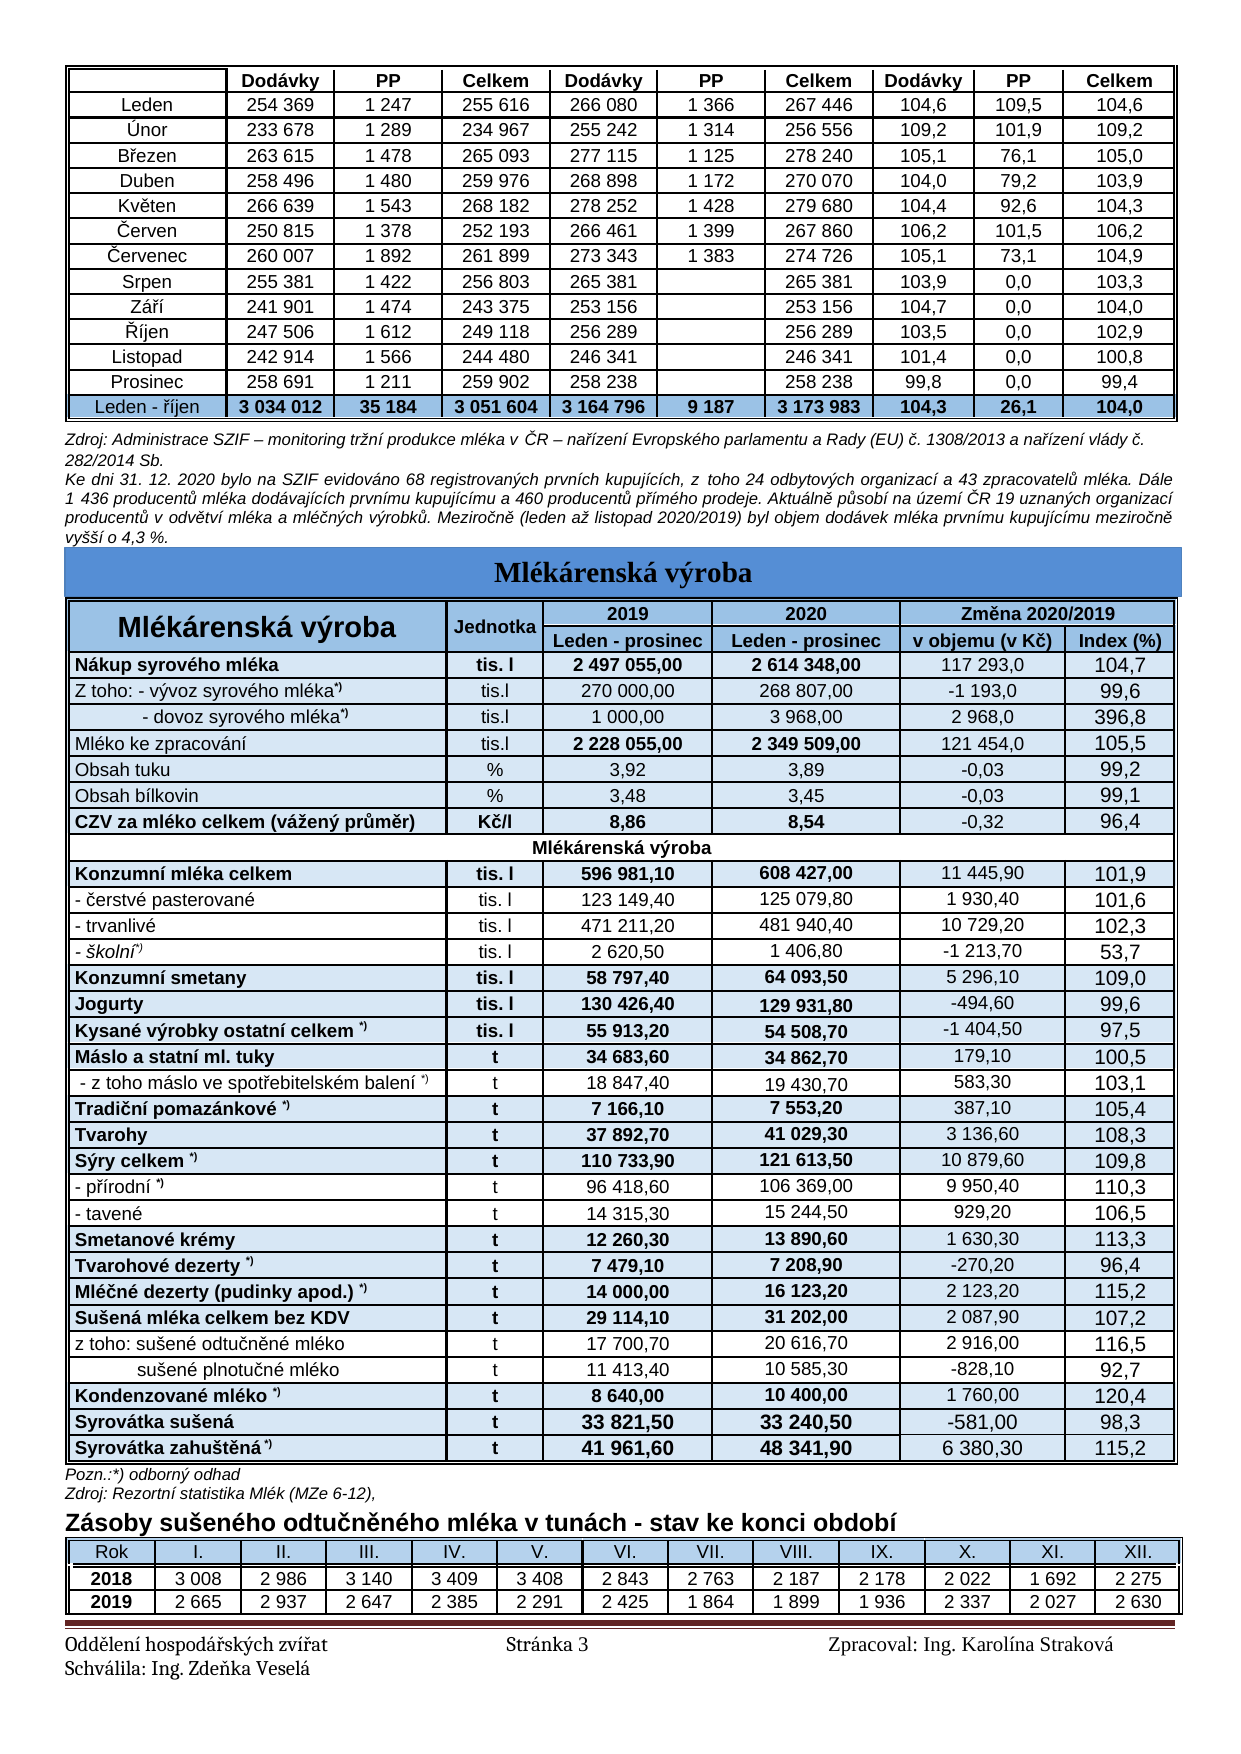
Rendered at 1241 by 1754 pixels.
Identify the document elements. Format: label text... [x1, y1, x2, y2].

table_cell 1 630,30 [901, 1227, 1064, 1251]
table_cell 2 630 [1096, 1591, 1178, 1613]
table_cell 266 639 [228, 194, 333, 217]
table_cell -581,00 [901, 1410, 1064, 1434]
table_cell 53,7 [1066, 940, 1173, 964]
table_cell 26,1 [975, 396, 1062, 417]
table_cell [658, 270, 764, 293]
table_cell [658, 371, 764, 394]
table_cell 2 916,00 [901, 1332, 1064, 1356]
table_cell 247 506 [228, 320, 333, 343]
table_cell 2 937 [242, 1591, 325, 1613]
table_cell 471 211,20 [544, 914, 711, 938]
table_cell Syrovátka sušená [70, 1410, 445, 1434]
table_cell 76,1 [975, 144, 1062, 167]
table_cell 243 375 [443, 295, 549, 318]
table_cell Leden - prosinec [713, 627, 899, 651]
table_cell 1 543 [335, 194, 441, 217]
table_cell tis.l [448, 731, 542, 755]
table_cell 12 260,30 [544, 1227, 711, 1251]
table_cell 2 337 [926, 1591, 1009, 1613]
table_cell 1 864 [669, 1591, 752, 1613]
table_cell 256 803 [443, 270, 549, 293]
table_cell 256 289 [551, 320, 656, 343]
table_cell 3 408 [498, 1568, 581, 1589]
table_cell 113,3 [1066, 1227, 1173, 1251]
table_cell 41 029,30 [713, 1123, 899, 1147]
text Pozn.:*) odborný odhad [65, 1465, 1175, 1484]
table_cell 116,5 [1066, 1332, 1173, 1356]
table_cell 277 115 [551, 144, 656, 167]
table_cell PP [334, 67, 442, 91]
table_cell Dodávky [873, 67, 973, 91]
table_cell 109,2 [874, 119, 973, 142]
table_cell 265 093 [443, 144, 549, 167]
table_cell Smetanové krémy [70, 1227, 445, 1251]
table_cell [658, 320, 764, 343]
table_cell 2 986 [242, 1568, 325, 1589]
table_header VII. [669, 1541, 752, 1563]
table_cell 929,20 [901, 1201, 1064, 1225]
table_cell 58 797,40 [544, 966, 711, 990]
table_header III. [327, 1541, 411, 1563]
table_cell 3 409 [413, 1568, 496, 1589]
table_header XII. [1096, 1541, 1178, 1563]
text Ke dni 31. 12. 2020 bylo na SZIF evidováno 68 registrovaných prvních kupujících, z toho 24 odbytových organizací a 43 zpracovatelů mléka. Dále 1 436 producentů mléka dodávajících prvnímu kupujícímu a 460 producentů přímého prodeje. Aktuálně působí na území ČR 19 uznaných organizací producentů v odvětví mléka a mléčných výrobků. Meziročně (leden až listopad 2020/2019) byl objem dodávek mléka prvnímu kupujícímu meziročně vyšší o 4,3 %. [65, 470, 1175, 547]
table_cell 1 366 [658, 93, 764, 116]
table_cell 79,2 [975, 169, 1062, 192]
table_cell 105,0 [1064, 144, 1173, 167]
table_cell 259 902 [443, 371, 549, 394]
table_cell 13 890,60 [713, 1227, 899, 1251]
table_cell 18 847,40 [544, 1071, 711, 1095]
table_cell 14 315,30 [544, 1201, 711, 1225]
table_header II. [242, 1541, 325, 1563]
table_cell PP [974, 67, 1063, 91]
table_cell Kč/l [448, 809, 542, 833]
table_cell 100,8 [1064, 345, 1173, 368]
table_cell 1 125 [658, 144, 764, 167]
table_cell 278 252 [551, 194, 656, 217]
table_cell 7 166,10 [544, 1097, 711, 1121]
table_cell - dovoz syrového mléka*) [70, 705, 445, 729]
table_cell 2 968,0 [901, 705, 1064, 729]
table_cell Tradiční pomazánkové *) [70, 1097, 445, 1121]
table_cell Duben [70, 169, 225, 192]
table_cell % [448, 757, 542, 781]
table_cell 583,30 [901, 1071, 1064, 1095]
table_cell 2 123,20 [901, 1279, 1064, 1304]
table_cell Září [70, 295, 225, 318]
table_cell tis. l [448, 862, 542, 886]
table_cell Březen [70, 144, 225, 167]
table_cell 10 729,20 [901, 914, 1064, 938]
table_cell 270 070 [766, 169, 872, 192]
table_cell 103,3 [1064, 270, 1173, 293]
table_cell 120,4 [1066, 1384, 1173, 1408]
table_cell 258 691 [228, 371, 333, 394]
table_cell 16 123,20 [713, 1279, 899, 1304]
table_cell 10 585,30 [713, 1358, 899, 1382]
table_cell 256 289 [766, 320, 872, 343]
table_cell 244 480 [443, 345, 549, 368]
table_cell 106,5 [1066, 1201, 1173, 1225]
table_header VIII. [754, 1541, 838, 1563]
table_cell 101,9 [1066, 862, 1173, 886]
table_cell 99,6 [1066, 679, 1173, 703]
table_cell -1 193,0 [901, 679, 1064, 703]
table_header I. [156, 1541, 240, 1563]
table_cell 596 981,10 [544, 862, 711, 886]
table_header X. [926, 1541, 1009, 1563]
table_cell 104,3 [874, 396, 973, 417]
table_cell 7 208,90 [713, 1253, 899, 1277]
table_cell Konzumní mléka celkem [70, 862, 445, 886]
table_cell CZV za mléko celkem (vážený průměr) [70, 809, 445, 833]
table_cell 102,9 [1064, 320, 1173, 343]
table_cell 2019 [70, 1591, 154, 1613]
table_cell -1 404,50 [901, 1018, 1064, 1042]
table_cell 1 289 [335, 119, 441, 142]
table_cell z toho: sušené odtučněné mléko [70, 1332, 445, 1356]
table_cell t [448, 1306, 542, 1330]
table_cell 10 400,00 [713, 1384, 899, 1408]
table_cell 265 381 [551, 270, 656, 293]
table_cell 2 349 509,00 [713, 731, 899, 755]
table_cell 117 293,0 [901, 653, 1064, 677]
table_cell 2 022 [926, 1568, 1009, 1589]
table_cell 1 692 [1011, 1568, 1094, 1589]
table_cell 1 383 [658, 245, 764, 268]
table_cell 130 426,40 [544, 992, 711, 1016]
table_header IX. [840, 1541, 924, 1563]
table_cell 268 898 [551, 169, 656, 192]
table_cell tis. l [448, 966, 542, 990]
table_cell 99,6 [1066, 992, 1173, 1016]
table_cell Dodávky [550, 67, 657, 91]
table_cell 2 620,50 [544, 940, 711, 964]
table_cell Červenec [70, 245, 225, 268]
table_cell tis.l [448, 705, 542, 729]
table_cell 107,2 [1066, 1306, 1173, 1330]
table_cell - z toho máslo ve spotřebitelském balení *) [70, 1071, 445, 1095]
table_cell 9 187 [658, 396, 764, 417]
table_cell 104,9 [1064, 245, 1173, 268]
table_cell 1 399 [658, 219, 764, 242]
table_cell 233 678 [228, 119, 333, 142]
table_cell Tvarohy [70, 1123, 445, 1147]
table_cell 608 427,00 [713, 862, 899, 886]
table_cell 73,1 [975, 245, 1062, 268]
table_cell 106 369,00 [713, 1175, 899, 1199]
table_cell Nákup syrového mléka [70, 653, 445, 677]
table_cell 10 879,60 [901, 1149, 1064, 1173]
table_cell 266 461 [551, 219, 656, 242]
table_cell Celkem [765, 67, 873, 91]
table_cell 1 474 [335, 295, 441, 318]
table_cell 3 008 [156, 1568, 240, 1589]
table_cell t [448, 1149, 542, 1173]
table_cell Dodávky [226, 67, 334, 91]
table_cell Leden - říjen [70, 396, 225, 417]
table_cell tis. l [448, 914, 542, 938]
table_cell 1 760,00 [901, 1384, 1064, 1408]
table_cell 279 680 [766, 194, 872, 217]
table_cell 19 430,70 [713, 1071, 899, 1095]
table_cell 252 193 [443, 219, 549, 242]
table_header XI. [1011, 1541, 1094, 1563]
table_cell 396,8 [1066, 705, 1173, 729]
table_cell 34 683,60 [544, 1045, 711, 1068]
table_cell Leden [70, 93, 225, 116]
table_cell Celkem [1063, 67, 1173, 91]
table_cell t [448, 1384, 542, 1408]
table_cell 2 497 055,00 [544, 653, 711, 677]
table_cell - školní*) [70, 940, 445, 964]
table_cell Konzumní smetany [70, 966, 445, 990]
table_cell Listopad [70, 345, 225, 368]
table_cell 109,8 [1066, 1149, 1173, 1173]
table_cell 2 665 [156, 1591, 240, 1613]
table_cell 250 815 [228, 219, 333, 242]
table_cell 29 114,10 [544, 1306, 711, 1330]
table_cell 3 136,60 [901, 1123, 1064, 1147]
table_cell t [448, 1279, 542, 1304]
table_cell Mlékárenská výroba [70, 835, 1173, 860]
table_cell 266 080 [551, 93, 656, 116]
table_header 2019 [544, 602, 711, 624]
table_cell 3,89 [713, 757, 899, 781]
table_cell 260 007 [228, 245, 333, 268]
table_cell 3 173 983 [766, 396, 872, 417]
table_cell 2 178 [840, 1568, 924, 1589]
table_cell 0,0 [975, 371, 1062, 394]
table_cell 1 378 [335, 219, 441, 242]
table_cell -270,20 [901, 1253, 1064, 1277]
table_cell -1 213,70 [901, 940, 1064, 964]
table_cell 35 184 [335, 396, 441, 417]
table_cell 2 425 [584, 1591, 667, 1613]
table_cell 1 428 [658, 194, 764, 217]
table_cell 33 821,50 [544, 1410, 711, 1434]
table_cell 1 000,00 [544, 705, 711, 729]
table_cell 103,5 [874, 320, 973, 343]
table_cell 34 862,70 [713, 1045, 899, 1068]
table_cell 92,7 [1066, 1358, 1173, 1382]
table_cell 258 238 [551, 371, 656, 394]
table_cell 8,54 [713, 809, 899, 833]
table_cell 2 291 [498, 1591, 581, 1613]
table_header Změna 2020/2019 [901, 602, 1173, 624]
table_cell 1 566 [335, 345, 441, 368]
table_cell 255 616 [443, 93, 549, 116]
table_cell 267 446 [766, 93, 872, 116]
table_cell 115,2 [1066, 1435, 1173, 1460]
table_cell 256 556 [766, 119, 872, 142]
table_cell tis. l [448, 888, 542, 912]
table_cell t [448, 1253, 542, 1277]
table_cell 41 961,60 [544, 1436, 711, 1460]
table_header Jednotka [448, 602, 542, 651]
table_cell 54 508,70 [713, 1018, 899, 1042]
table_cell 104,0 [1064, 396, 1173, 417]
table_cell 2 763 [669, 1568, 752, 1589]
table_cell 0,0 [975, 320, 1062, 343]
table_cell 5 296,10 [901, 966, 1064, 990]
table_cell 101,9 [975, 119, 1062, 142]
table_cell Z toho: - vývoz syrového mléka*) [70, 679, 445, 703]
table_cell 2 027 [1011, 1591, 1094, 1613]
table_cell 3 140 [327, 1568, 411, 1589]
table_cell 110,3 [1066, 1175, 1173, 1199]
table_cell 1 422 [335, 270, 441, 293]
table_cell Index (%) [1066, 627, 1173, 651]
table_cell 481 940,40 [713, 914, 899, 938]
table_cell 104,7 [1066, 653, 1173, 677]
table_cell 0,0 [975, 345, 1062, 368]
table_cell tis. l [448, 992, 542, 1016]
table_cell 104,0 [874, 169, 973, 192]
table_cell 14 000,00 [544, 1279, 711, 1304]
table_cell 2 647 [327, 1591, 411, 1613]
table_cell 270 000,00 [544, 679, 711, 703]
table_cell 104,6 [874, 93, 973, 116]
table_cell Prosinec [70, 371, 225, 394]
table_cell t [448, 1332, 542, 1356]
table_cell 258 238 [766, 371, 872, 394]
table_cell [658, 345, 764, 368]
table_cell 104,4 [874, 194, 973, 217]
table_cell 1 612 [335, 320, 441, 343]
table_cell Celkem [442, 67, 549, 91]
table_cell 103,1 [1066, 1071, 1173, 1095]
table_cell tis. l [448, 653, 542, 677]
table_cell 33 240,50 [713, 1410, 899, 1434]
table_cell t [448, 1358, 542, 1382]
table_cell Sušená mléka celkem bez KDV [70, 1306, 445, 1330]
table_cell Květen [70, 194, 225, 217]
table_cell tis. l [448, 1018, 542, 1042]
table_cell t [448, 1123, 542, 1147]
table_cell 387,10 [901, 1097, 1064, 1121]
table_cell 267 860 [766, 219, 872, 242]
text Zdroj: Administrace SZIF – monitoring tržní produkce mléka v ČR – nařízení Evropského parlamentu a Rady (EU) č. 1308/2013 a nařízení vlády č. 282/2014 Sb. [65, 422, 1175, 470]
table_cell 254 369 [228, 93, 333, 116]
table_cell Únor [70, 119, 225, 142]
table_cell 273 343 [551, 245, 656, 268]
text Zásoby sušeného odtučněného mléka v tunách - stav ke konci období [65, 1508, 1175, 1537]
table_cell 99,2 [1066, 757, 1173, 781]
table_cell 2018 [67, 1563, 154, 1589]
table_cell 1 211 [335, 371, 441, 394]
table_header IV. [413, 1541, 496, 1563]
table_cell 1 936 [840, 1591, 924, 1613]
table_cell 101,5 [975, 219, 1062, 242]
table_cell 17 700,70 [544, 1332, 711, 1356]
table_cell Máslo a statní ml. tuky [70, 1045, 445, 1068]
table_cell 2 385 [413, 1591, 496, 1613]
table_cell 1 406,80 [713, 940, 899, 964]
table_cell 268 807,00 [713, 679, 899, 703]
table_cell 37 892,70 [544, 1123, 711, 1147]
table_cell 3,92 [544, 757, 711, 781]
text Zdroj: Rezortní statistika Mlék (MZe 6-12), [65, 1484, 1175, 1503]
table_cell 115,2 [1066, 1279, 1173, 1304]
table_cell t [448, 1071, 542, 1095]
table_cell 92,6 [975, 194, 1062, 217]
table_cell 1 172 [658, 169, 764, 192]
table_cell 64 093,50 [713, 966, 899, 990]
table_cell 259 976 [443, 169, 549, 192]
table_cell 255 242 [551, 119, 656, 142]
table_cell sušené plnotučné mléko [70, 1358, 445, 1382]
table_cell 101,4 [874, 345, 973, 368]
table_cell 104,7 [874, 295, 973, 318]
table_cell - trvanlivé [70, 914, 445, 938]
table_cell 3,48 [544, 783, 711, 807]
table_cell 55 913,20 [544, 1018, 711, 1042]
table_cell -494,60 [901, 992, 1064, 1016]
table_cell 1 480 [335, 169, 441, 192]
table_cell t [448, 1201, 542, 1225]
table_cell 101,6 [1066, 888, 1173, 912]
table_cell 129 931,80 [713, 992, 899, 1016]
table_cell 278 240 [766, 144, 872, 167]
table_cell t [448, 1045, 542, 1068]
table_cell 1 892 [335, 245, 441, 268]
table_cell 108,3 [1066, 1123, 1173, 1147]
table_cell t [448, 1436, 542, 1460]
table_cell 8 640,00 [544, 1384, 711, 1408]
table_cell 1 478 [335, 144, 441, 167]
table_header Mlékárenská výroba [70, 602, 445, 651]
table_cell 103,9 [874, 270, 973, 293]
table_cell - přírodní *) [70, 1175, 445, 1199]
table_cell -0,32 [901, 809, 1064, 833]
table_cell -0,03 [901, 783, 1064, 807]
table_cell 8,86 [544, 809, 711, 833]
table_cell 0,0 [975, 270, 1062, 293]
table_cell 109,2 [1064, 119, 1173, 142]
table_cell % [448, 783, 542, 807]
table_cell Srpen [70, 270, 225, 293]
table_cell tis.l [448, 679, 542, 703]
table_cell 0,0 [975, 295, 1062, 318]
table_cell tis. l [448, 940, 542, 964]
table_cell 2 614 348,00 [713, 653, 899, 677]
table_cell 253 156 [766, 295, 872, 318]
table_cell 121 454,0 [901, 731, 1064, 755]
table_cell 96,4 [1066, 809, 1173, 833]
table_cell 96 418,60 [544, 1175, 711, 1199]
table_cell 99,4 [1064, 371, 1173, 394]
table_cell 2 087,90 [901, 1306, 1064, 1330]
table_cell 234 967 [443, 119, 549, 142]
table_cell - čerstvé pasterované [70, 888, 445, 912]
table_cell 103,9 [1064, 169, 1173, 192]
table_cell 20 616,70 [713, 1332, 899, 1356]
table_cell 106,2 [874, 219, 973, 242]
table_cell 9 950,40 [901, 1175, 1064, 1199]
table_cell t [448, 1097, 542, 1121]
table_cell 265 381 [766, 270, 872, 293]
table_cell Tvarohové dezerty *) [70, 1253, 445, 1277]
table_cell 3,45 [713, 783, 899, 807]
table_cell 1 314 [658, 119, 764, 142]
table_cell Obsah bílkovin [70, 783, 445, 807]
table_cell 3 034 012 [228, 396, 333, 417]
table_cell Mléko ke zpracování [70, 731, 445, 755]
table_cell Červen [70, 219, 225, 242]
table_cell Leden - prosinec [544, 627, 711, 651]
table_cell 263 615 [228, 144, 333, 167]
table_cell v objemu (v Kč) [901, 627, 1064, 651]
table_cell 109,5 [975, 93, 1062, 116]
table_cell 2 843 [584, 1568, 667, 1589]
table_cell 109,0 [1066, 966, 1173, 990]
table_cell -0,03 [901, 757, 1064, 781]
table_cell Kysané výrobky ostatní celkem *) [70, 1018, 445, 1042]
table_cell 98,3 [1066, 1410, 1173, 1434]
table_cell 31 202,00 [713, 1306, 899, 1330]
table_cell 253 156 [551, 295, 656, 318]
table_cell 1 899 [754, 1591, 838, 1613]
table_cell 3 968,00 [713, 705, 899, 729]
table_cell 121 613,50 [713, 1149, 899, 1173]
table_cell 97,5 [1066, 1018, 1173, 1042]
table_cell 3 051 604 [443, 396, 549, 417]
table_cell 123 149,40 [544, 888, 711, 912]
table_cell 100,5 [1066, 1045, 1173, 1068]
table_cell 2 228 055,00 [544, 731, 711, 755]
table_cell t [448, 1227, 542, 1251]
table_cell 3 164 796 [551, 396, 656, 417]
table_cell Obsah tuku [70, 757, 445, 781]
table_cell 2 275 [1096, 1563, 1181, 1589]
table_cell Sýry celkem *) [70, 1149, 445, 1173]
table_cell 105,1 [874, 144, 973, 167]
table_cell 246 341 [551, 345, 656, 368]
table_cell 48 341,90 [713, 1436, 899, 1460]
table_cell 102,3 [1066, 914, 1173, 938]
table_cell 104,3 [1064, 194, 1173, 217]
table_cell 104,6 [1064, 93, 1173, 116]
table_cell Jogurty [70, 992, 445, 1016]
table_cell 96,4 [1066, 1253, 1173, 1277]
table_cell 6 380,30 [901, 1435, 1064, 1460]
table_cell 11 413,40 [544, 1358, 711, 1382]
table_cell 255 381 [228, 270, 333, 293]
table_cell 105,5 [1066, 731, 1173, 755]
table_cell 106,2 [1064, 219, 1173, 242]
table_header 2020 [713, 602, 899, 624]
table_cell 7 553,20 [713, 1097, 899, 1121]
table_cell 1 247 [335, 93, 441, 116]
table_header V. [498, 1541, 581, 1563]
table_cell [658, 295, 764, 318]
table_cell 249 118 [443, 320, 549, 343]
table_cell 241 901 [228, 295, 333, 318]
table_cell 1 930,40 [901, 888, 1064, 912]
table_cell t [448, 1175, 542, 1199]
table_cell 99,1 [1066, 783, 1173, 807]
table_cell 105,4 [1066, 1097, 1173, 1121]
table_header [70, 70, 225, 91]
table_cell 125 079,80 [713, 888, 899, 912]
table_cell -828,10 [901, 1358, 1064, 1382]
table_cell PP [657, 67, 765, 91]
table_cell 7 479,10 [544, 1253, 711, 1277]
table_cell 246 341 [766, 345, 872, 368]
table_cell Kondenzované mléko *) [70, 1384, 445, 1408]
table_cell 261 899 [443, 245, 549, 268]
table_cell t [448, 1410, 542, 1434]
table_cell 15 244,50 [713, 1201, 899, 1225]
table_cell 274 726 [766, 245, 872, 268]
table_cell 105,1 [874, 245, 973, 268]
table_header VI. [584, 1541, 667, 1563]
table_cell 99,8 [874, 371, 973, 394]
table_cell 104,0 [1064, 295, 1173, 318]
table_cell 258 496 [228, 169, 333, 192]
table_cell - tavené [70, 1201, 445, 1225]
table_cell 268 182 [443, 194, 549, 217]
table_cell 242 914 [228, 345, 333, 368]
table_cell 2 187 [754, 1568, 838, 1589]
table_cell 11 445,90 [901, 862, 1064, 886]
table_cell Říjen [70, 320, 225, 343]
table_cell Mléčné dezerty (pudinky apod.) *) [70, 1279, 445, 1304]
table_cell 110 733,90 [544, 1149, 711, 1173]
table_cell Syrovátka zahuštěná *) [70, 1436, 445, 1460]
table_cell 179,10 [901, 1045, 1064, 1068]
table_header Rok [70, 1541, 154, 1563]
